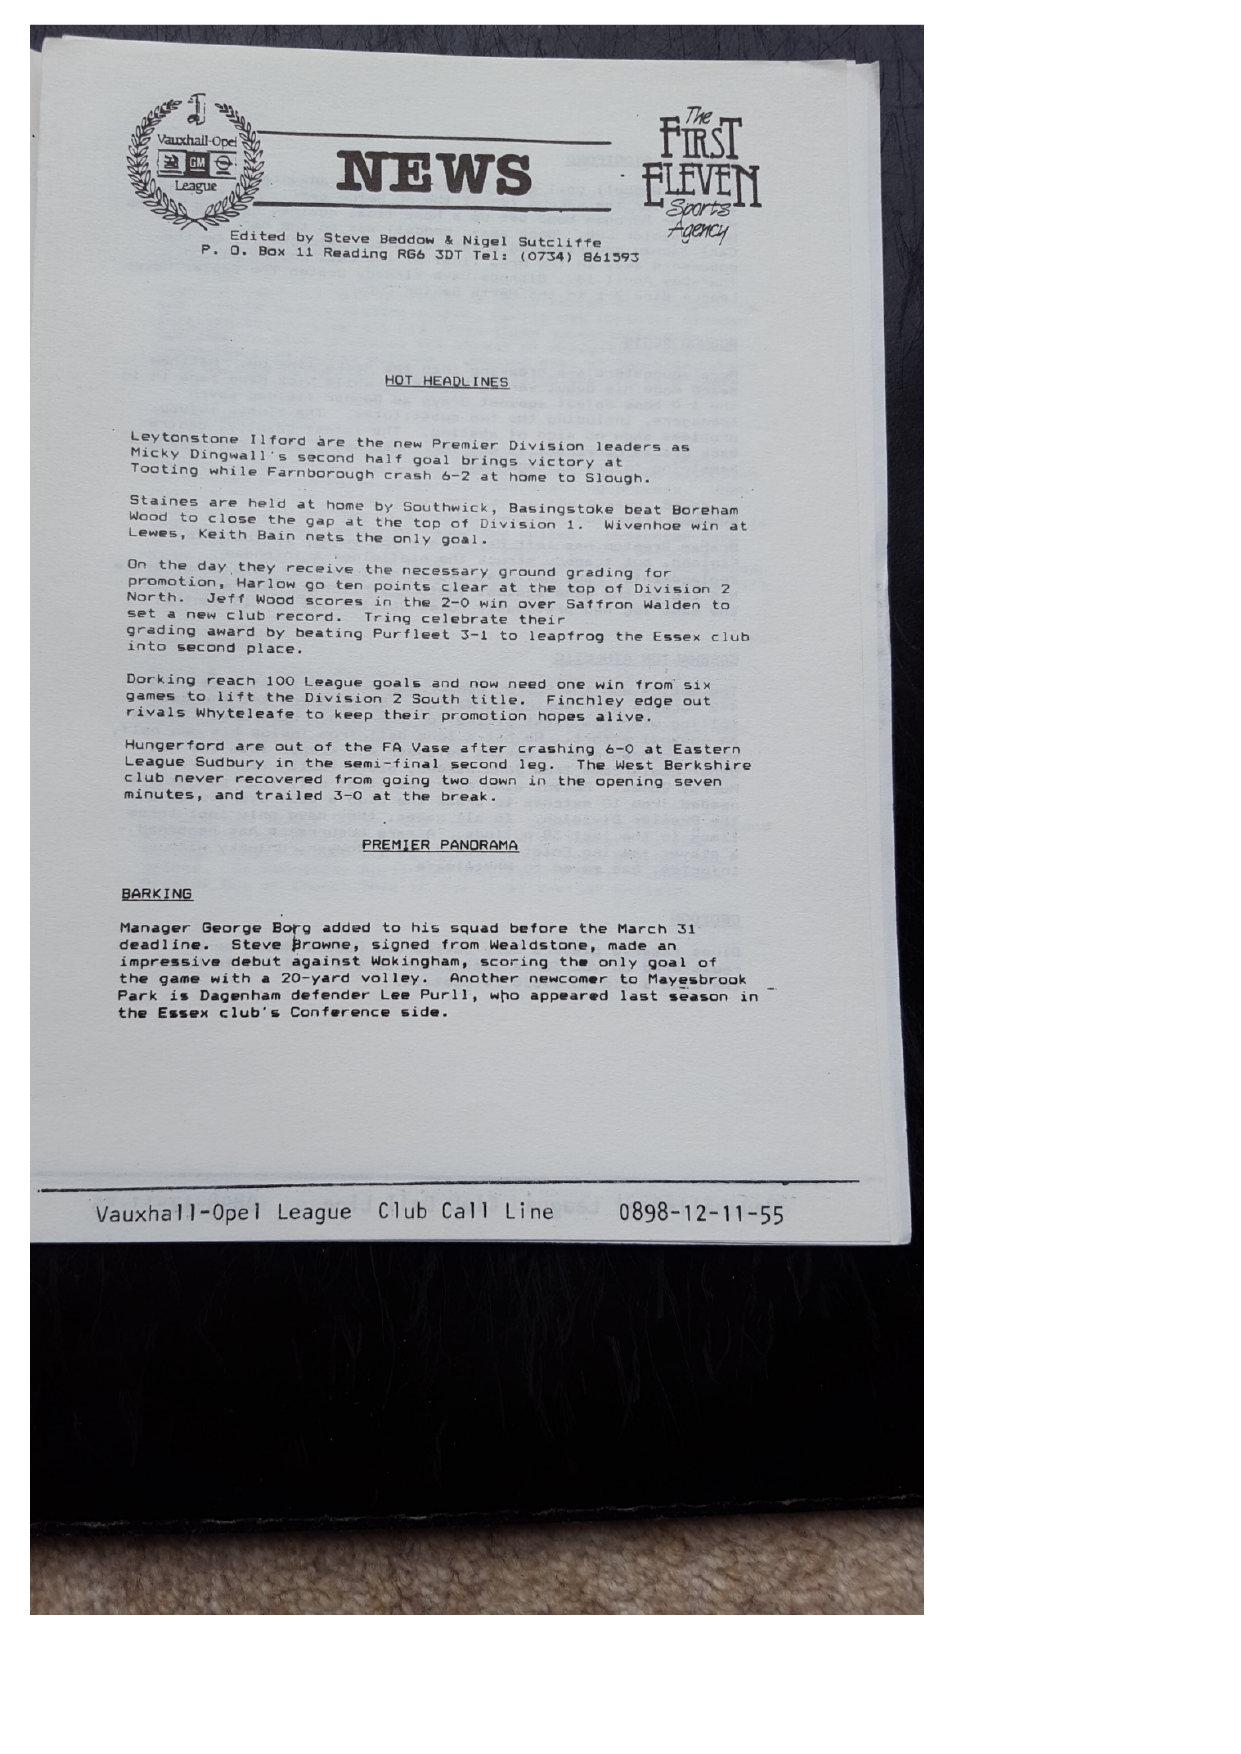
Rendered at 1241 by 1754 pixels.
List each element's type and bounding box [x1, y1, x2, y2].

picture [31, 26, 924, 1615]
